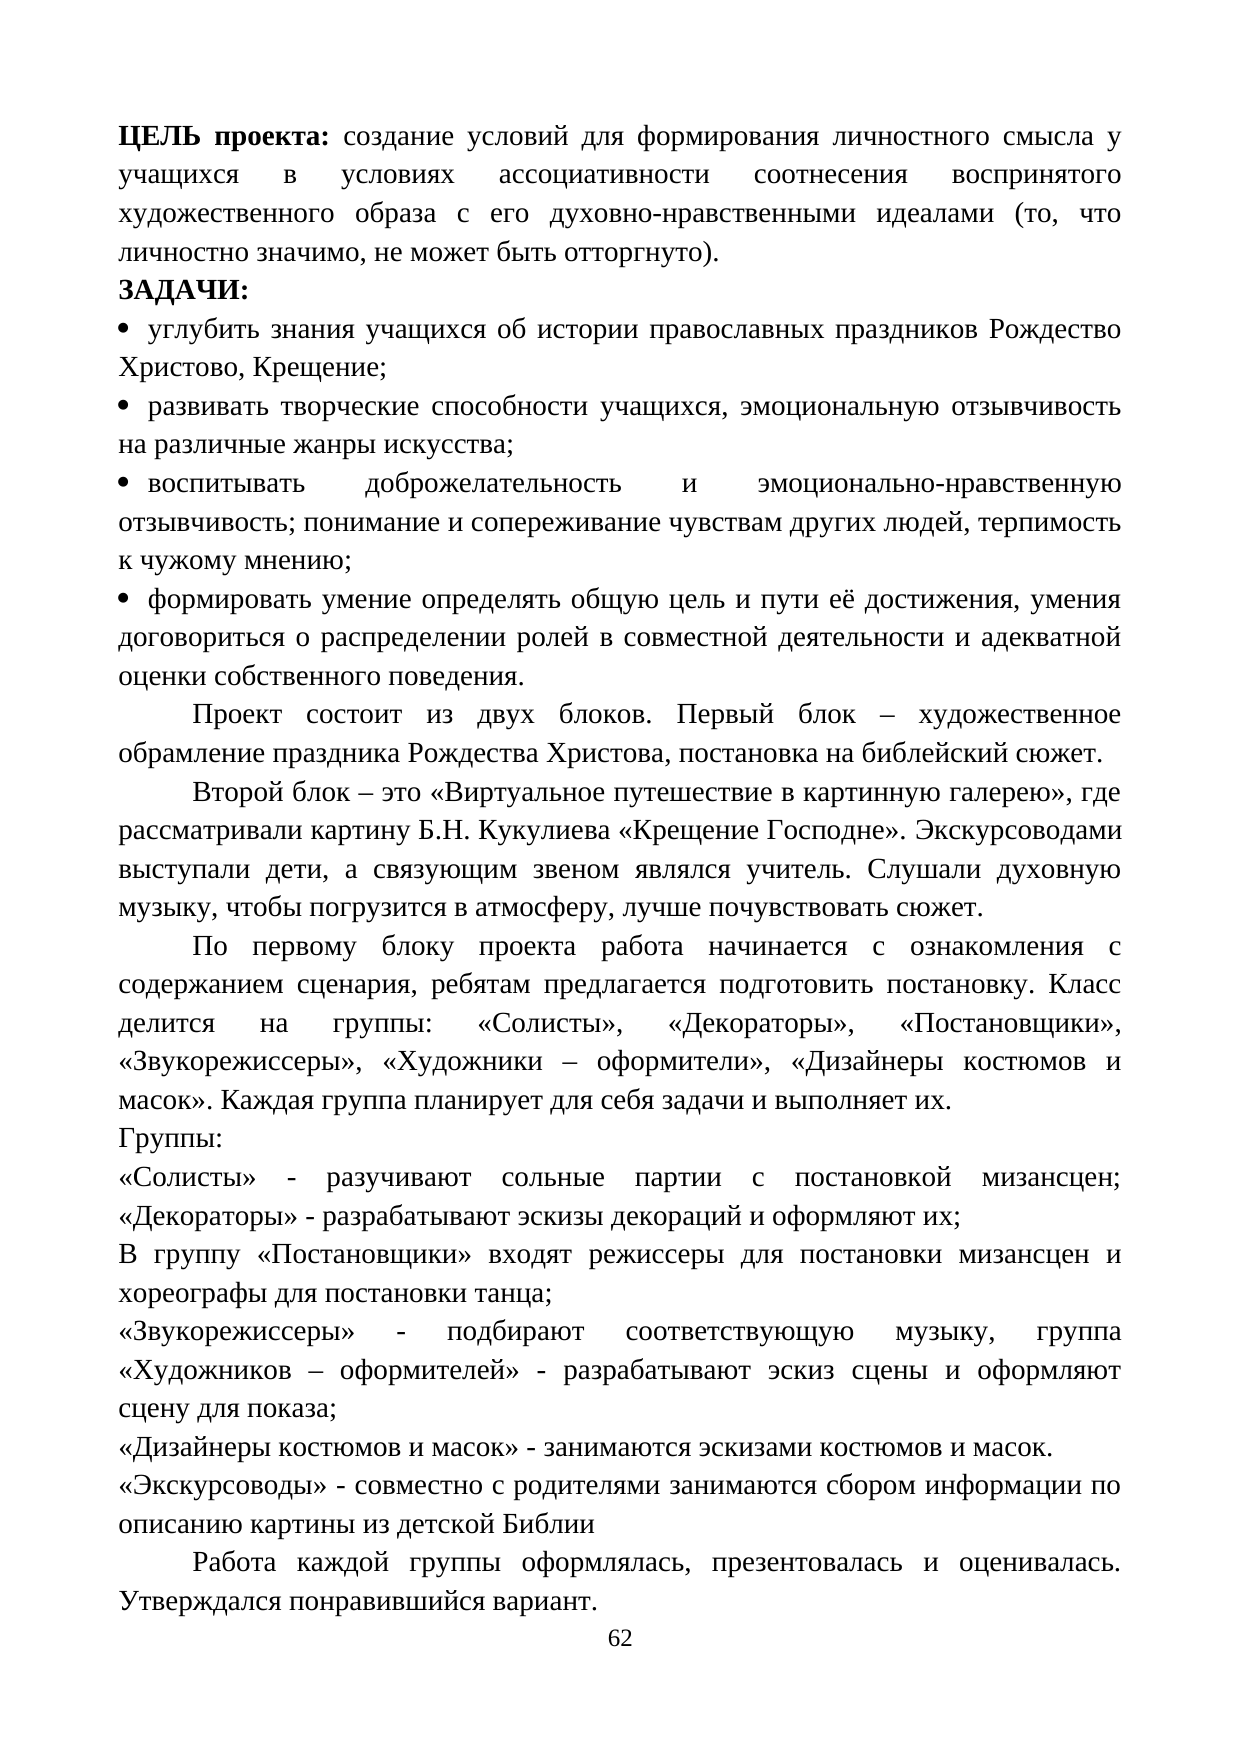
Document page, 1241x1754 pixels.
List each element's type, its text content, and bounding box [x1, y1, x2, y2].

list воспитывать доброжелательность и эмоционально-нравственную отзывчивость; понимание и сопереживание чувствам других людей, терпимость к чужому мнению; [118, 465, 1122, 576]
text Проект состоит из двух блоков. Первый блок – художественное обрамление праздника Рождества Христова, постановка на библейский сюжет. [118, 697, 1122, 769]
list формировать умение определять общую цель и пути её достижения, умения договориться о распределении ролей в совместной деятельности и адекватной оценки собственного поведения. [118, 581, 1122, 692]
text «Звукорежиссеры» - подбирают соответствующую музыку, группа «Художников – оформителей» - разрабатывают эскиз сцены и оформляют сцену для показа; [118, 1313, 1122, 1424]
text «Дизайнеры костюмов и масок» - занимаются эскизами костюмов и масок. [118, 1429, 1122, 1462]
text «Экскурсоводы» - совместно с родителями занимаются сбором информации по описанию картины из детской Библии [118, 1467, 1122, 1539]
text «Солисты» - разучивают сольные партии с постановкой мизансцен; «Декораторы» - разрабатывают эскизы декораций и оформляют их; [118, 1159, 1122, 1231]
text ЦЕЛЬ проекта: создание условий для формирования личностного смысла у учащихся в условиях ассоциативности соотнесения воспринятого художественного образа с его духовно-нравственными идеалами (то, что личностно значимо, не может быть отторгнуто). [118, 118, 1122, 267]
list углубить знания учащихся об истории православных праздников Рождество Христово, Крещение; [118, 311, 1122, 383]
text ЗАДАЧИ: [118, 272, 1122, 306]
text В группу «Постановщики» входят режиссеры для постановки мизансцен и хореографы для постановки танца; [118, 1236, 1122, 1308]
list развивать творческие способности учащихся, эмоциональную отзывчивость на различные жанры искусства; [118, 388, 1122, 460]
text По первому блоку проекта работа начинается с ознакомления с содержанием сценария, ребятам предлагается подготовить постановку. Класс делится на группы: «Солисты», «Декораторы», «Постановщики», «Звукорежиссеры», «Художники – оформители», «Дизайнеры костюмов и масок». Каждая группа планирует для себя задачи и выполняет их. [118, 928, 1122, 1116]
text Второй блок – это «Виртуальное путешествие в картинную галерею», где рассматривали картину Б.Н. Кукулиева «Крещение Господне». Экскурсоводами выступали дети, а связующим звеном являлся учитель. Слушали духовную музыку, чтобы погрузится в атмосферу, лучше почувствовать сюжет. [118, 774, 1122, 923]
text Работа каждой группы оформлялась, презентовалась и оценивалась. Утверждался понравившийся вариант. [118, 1544, 1122, 1617]
text Группы: [118, 1121, 1122, 1154]
